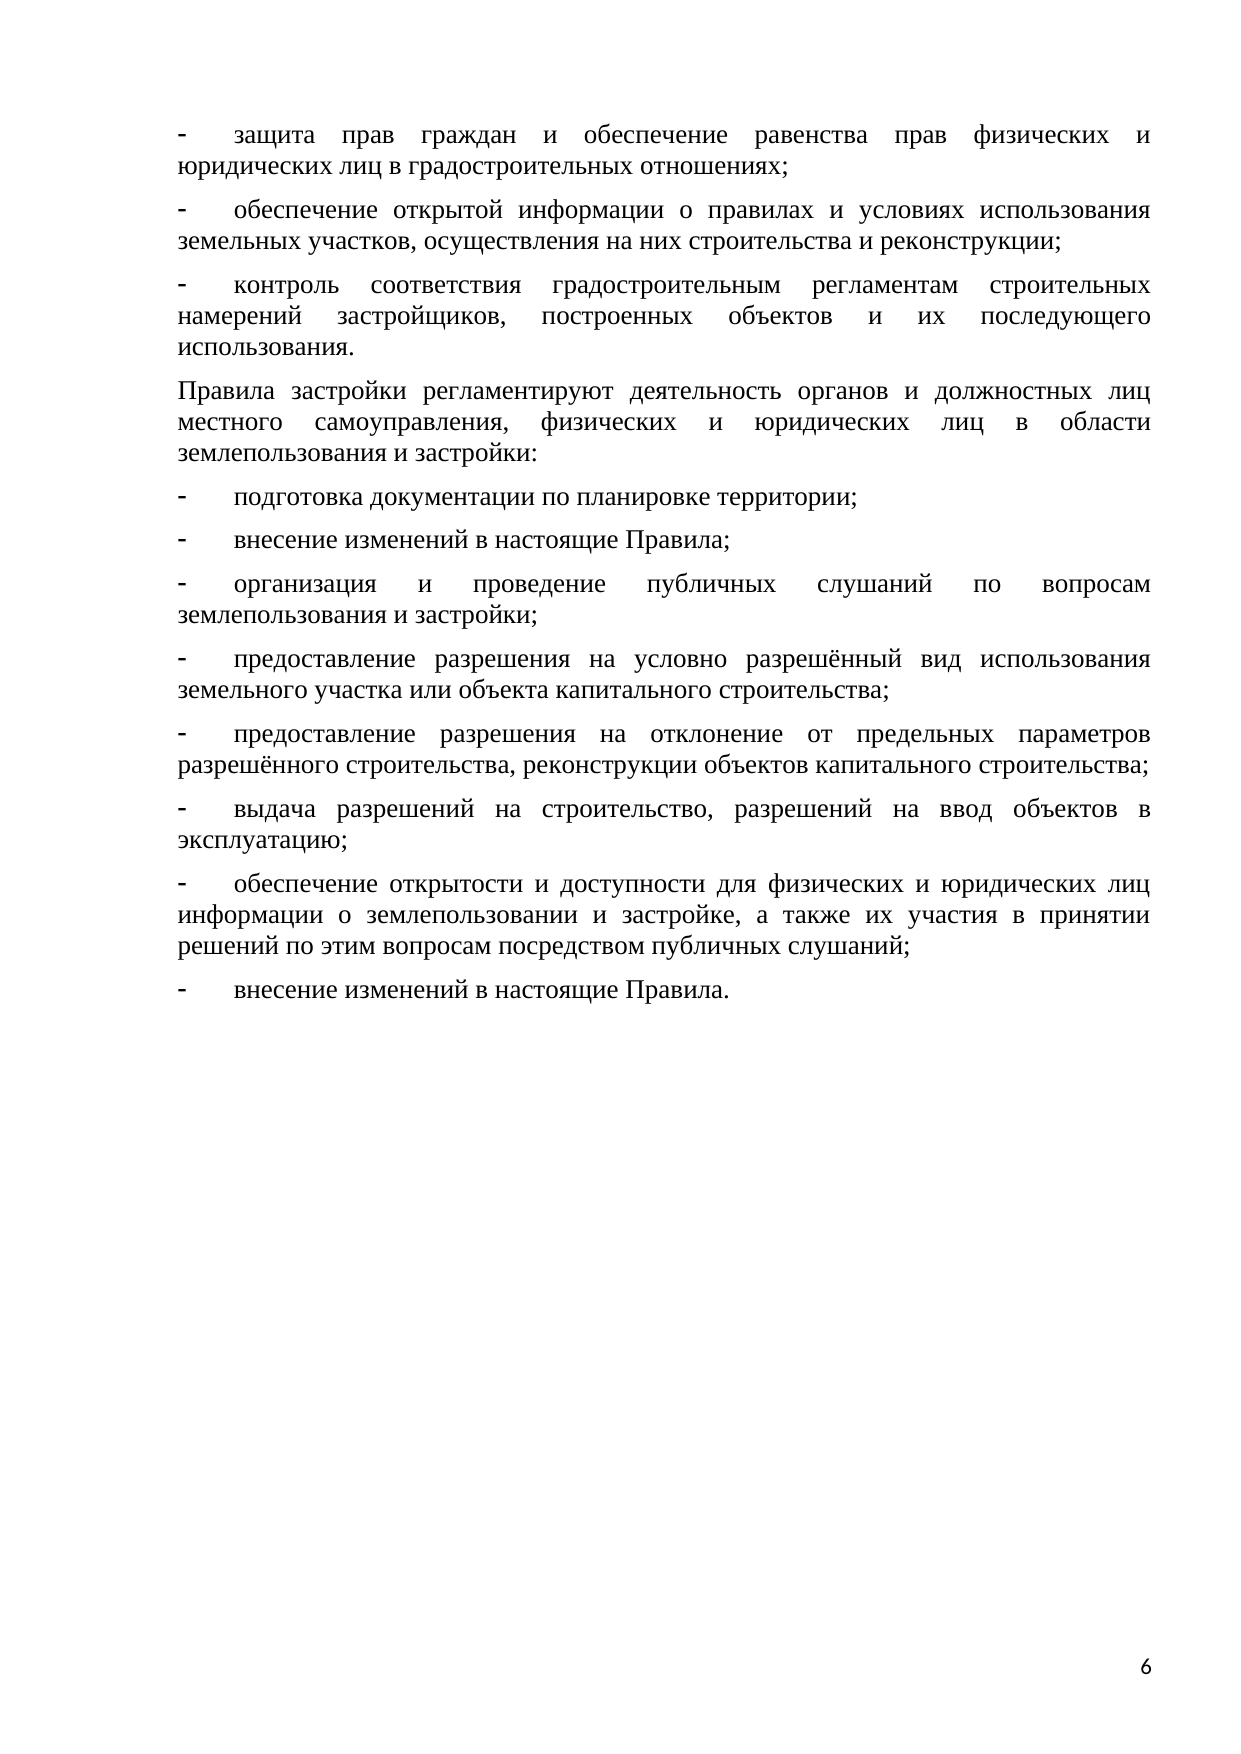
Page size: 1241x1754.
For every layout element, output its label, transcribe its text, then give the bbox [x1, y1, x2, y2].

list организация и проведение публичных слушаний по вопросам землепользования и застройки; [177, 567, 1152, 630]
list внесение изменений в настоящие Правила; [177, 524, 1152, 555]
list выдача разрешений на строительство, разрешений на ввод объектов в эксплуатацию; [177, 792, 1152, 854]
list контроль соответствия градостроительным регламентам строительных намерений застройщиков, построенных объектов и их последующего использования. [177, 268, 1152, 361]
list обеспечение открытости и доступности для физических и юридических лиц информации о землепользовании и застройке, а также их участия в принятии решений по этим вопросам посредством публичных слушаний; [177, 867, 1152, 961]
list подготовка документации по планировке территории; [177, 480, 1152, 511]
list обеспечение открытой информации о правилах и условиях использования земельных участков, осуществления на них строительства и реконструкции; [177, 193, 1152, 255]
list защита прав граждан и обеспечение равенства прав физических и юридических лиц в градостроительных отношениях; [177, 118, 1152, 181]
list внесение изменений в настоящие Правила. [177, 973, 1152, 1004]
list предоставление разрешения на условно разрешённый вид использования земельного участка или объекта капитального строительства; [177, 642, 1152, 705]
list предоставление разрешения на отклонение от предельных параметров разрешённого строительства, реконструкции объектов капитального строительства; [177, 717, 1152, 779]
text Правила застройки регламентируют деятельность органов и должностных лиц местного самоуправления, физических и юридических лиц в области землепользования и застройки: [177, 374, 1152, 467]
